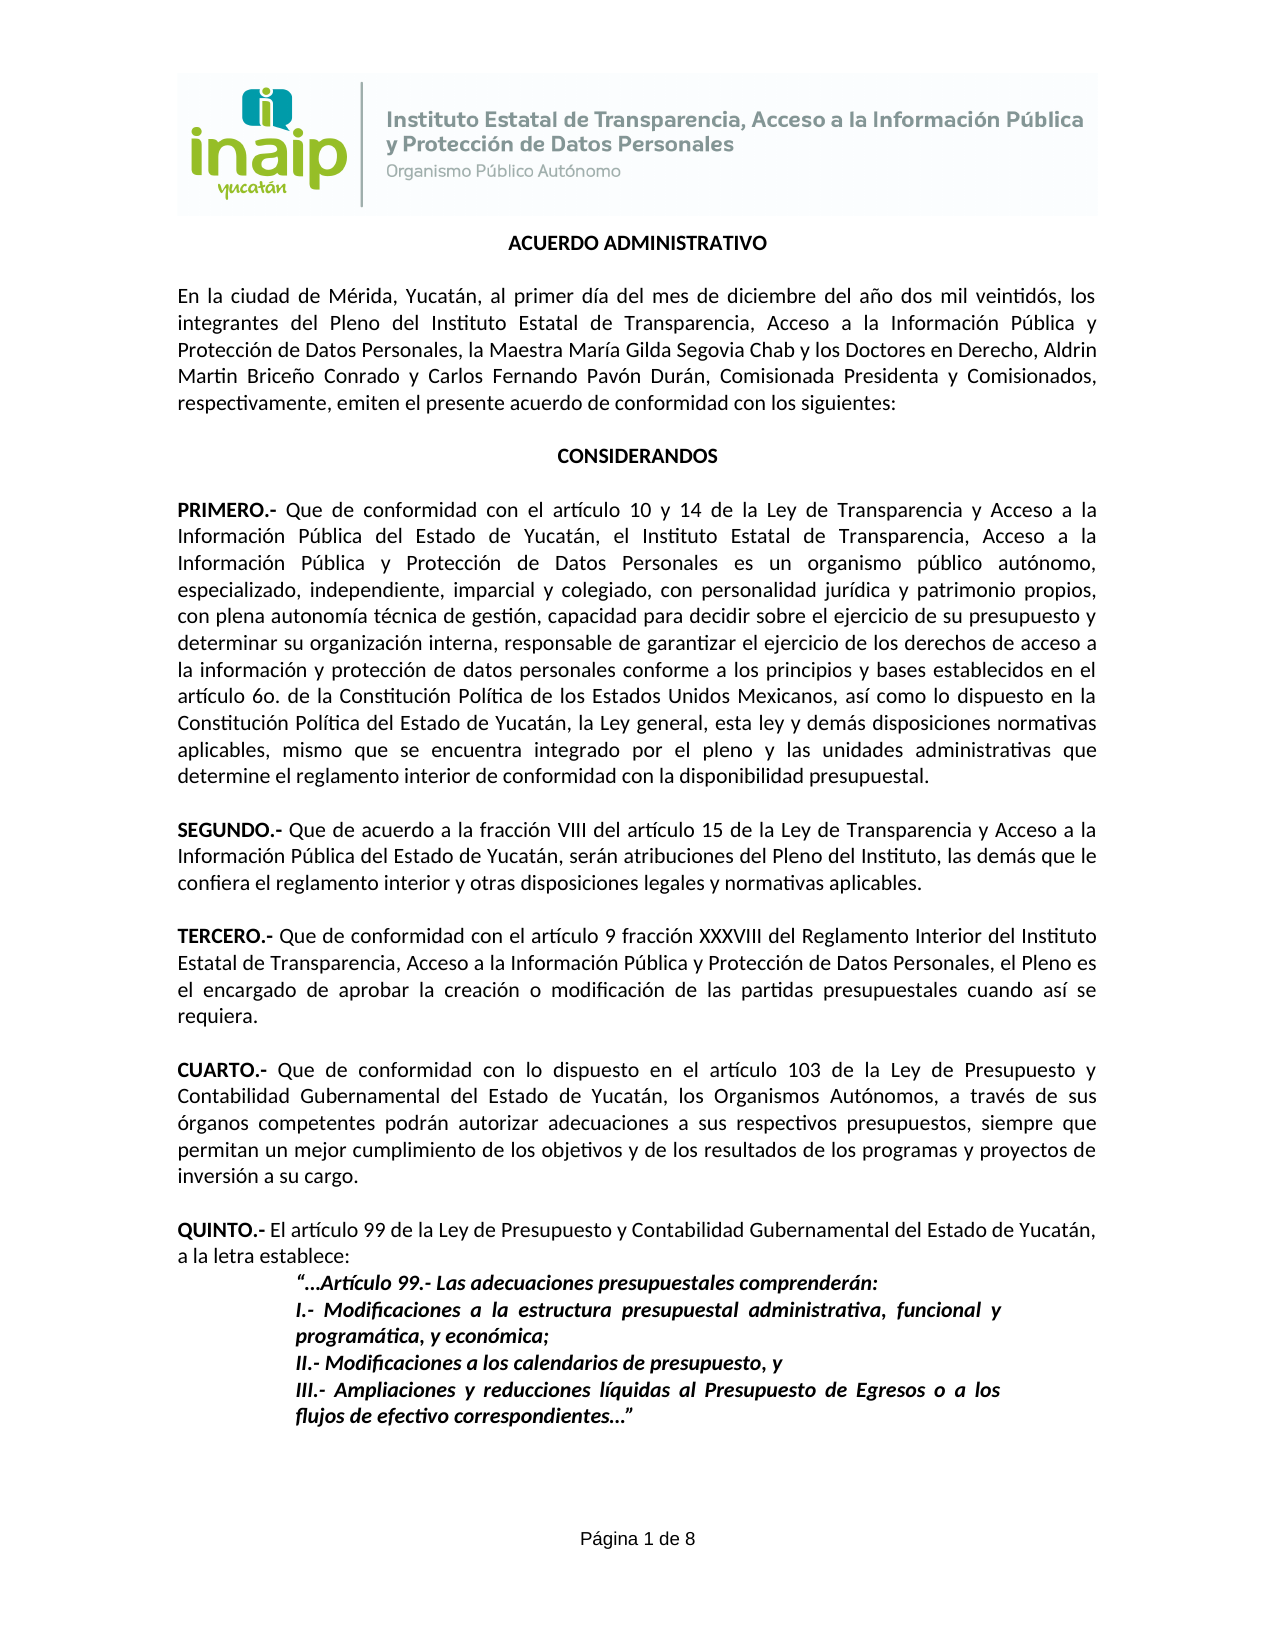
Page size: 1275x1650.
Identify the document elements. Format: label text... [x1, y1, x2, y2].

text CUARTO.- Que de conformidad con lo dispuesto en el artículo 103 de la Ley de Presupuesto y Contabilidad Gubernamental del Estado de Yucatán, los Organismos Autónomos, a través de sus órganos competentes podrán autorizar adecuaciones a sus respectivos presupuestos, siempre que permitan un mejor cumplimiento de los objetivos y de los resultados de los programas y proyectos de inversión a su cargo. [177, 1056, 1098, 1189]
text ACUERDO ADMINISTRATIVO [177, 229, 1098, 256]
picture [177, 73, 1098, 216]
text II.- Modificaciones a los calendarios de presupuesto, y [295, 1349, 1004, 1376]
text SEGUNDO.- Que de acuerdo a la fracción VIII del artículo 15 de la Ley de Transparencia y Acceso a la Información Pública del Estado de Yucatán, serán atribuciones del Pleno del Instituto, las demás que le confiera el reglamento interior y otras disposiciones legales y normativas aplicables. [177, 816, 1098, 896]
text PRIMERO.- Que de conformidad con el artículo 10 y 14 de la Ley de Transparencia y Acceso a la Información Pública del Estado de Yucatán, el Instituto Estatal de Transparencia, Acceso a la Información Pública y Protección de Datos Personales es un organismo público autónomo, especializado, independiente, imparcial y colegiado, con personalidad jurídica y patrimonio propios, con plena autonomía técnica de gestión, capacidad para decidir sobre el ejercicio de su presupuesto y determinar su organización interna, responsable de garantizar el ejercicio de los derechos de acceso a la información y protección de datos personales conforme a los principios y bases establecidos en el artículo 6o. de la Constitución Política de los Estados Unidos Mexicanos, así como lo dispuesto en la Constitución Política del Estado de Yucatán, la Ley general, esta ley y demás disposiciones normativas aplicables, mismo que se encuentra integrado por el pleno y las unidades administrativas que determine el reglamento interior de conformidad con la disponibilidad presupuestal. [177, 496, 1098, 789]
text TERCERO.- Que de conformidad con el artículo 9 fracción XXXVIII del Reglamento Interior del Instituto Estatal de Transparencia, Acceso a la Información Pública y Protección de Datos Personales, el Pleno es el encargado de aprobar la creación o modificación de las partidas presupuestales cuando así se requiera. [177, 923, 1098, 1029]
text CONSIDERANDOS [177, 443, 1098, 469]
text QUINTO.- El artículo 99 de la Ley de Presupuesto y Contabilidad Gubernamental del Estado de Yucatán, a la letra establece: [177, 1216, 1098, 1269]
text En la ciudad de Mérida, Yucatán, al primer día del mes de diciembre del año dos mil veintidós, los integrantes del Pleno del Instituto Estatal de Transparencia, Acceso a la Información Pública y Protección de Datos Personales, la Maestra María Gilda Segovia Chab y los Doctores en Derecho, Aldrin Martin Briceño Conrado y Carlos Fernando Pavón Durán, Comisionada Presidenta y Comisionados, respectivamente, emiten el presente acuerdo de conformidad con los siguientes: [177, 283, 1098, 416]
text III.- Ampliaciones y reducciones líquidas al Presupuesto de Egresos o a los flujos de efectivo correspondientes…” [295, 1376, 1004, 1429]
text I.- Modificaciones a la estructura presupuestal administrativa, funcional y programática, y económica; [295, 1296, 1004, 1349]
text “…Artículo 99.- Las adecuaciones presupuestales comprenderán: [295, 1269, 1004, 1296]
